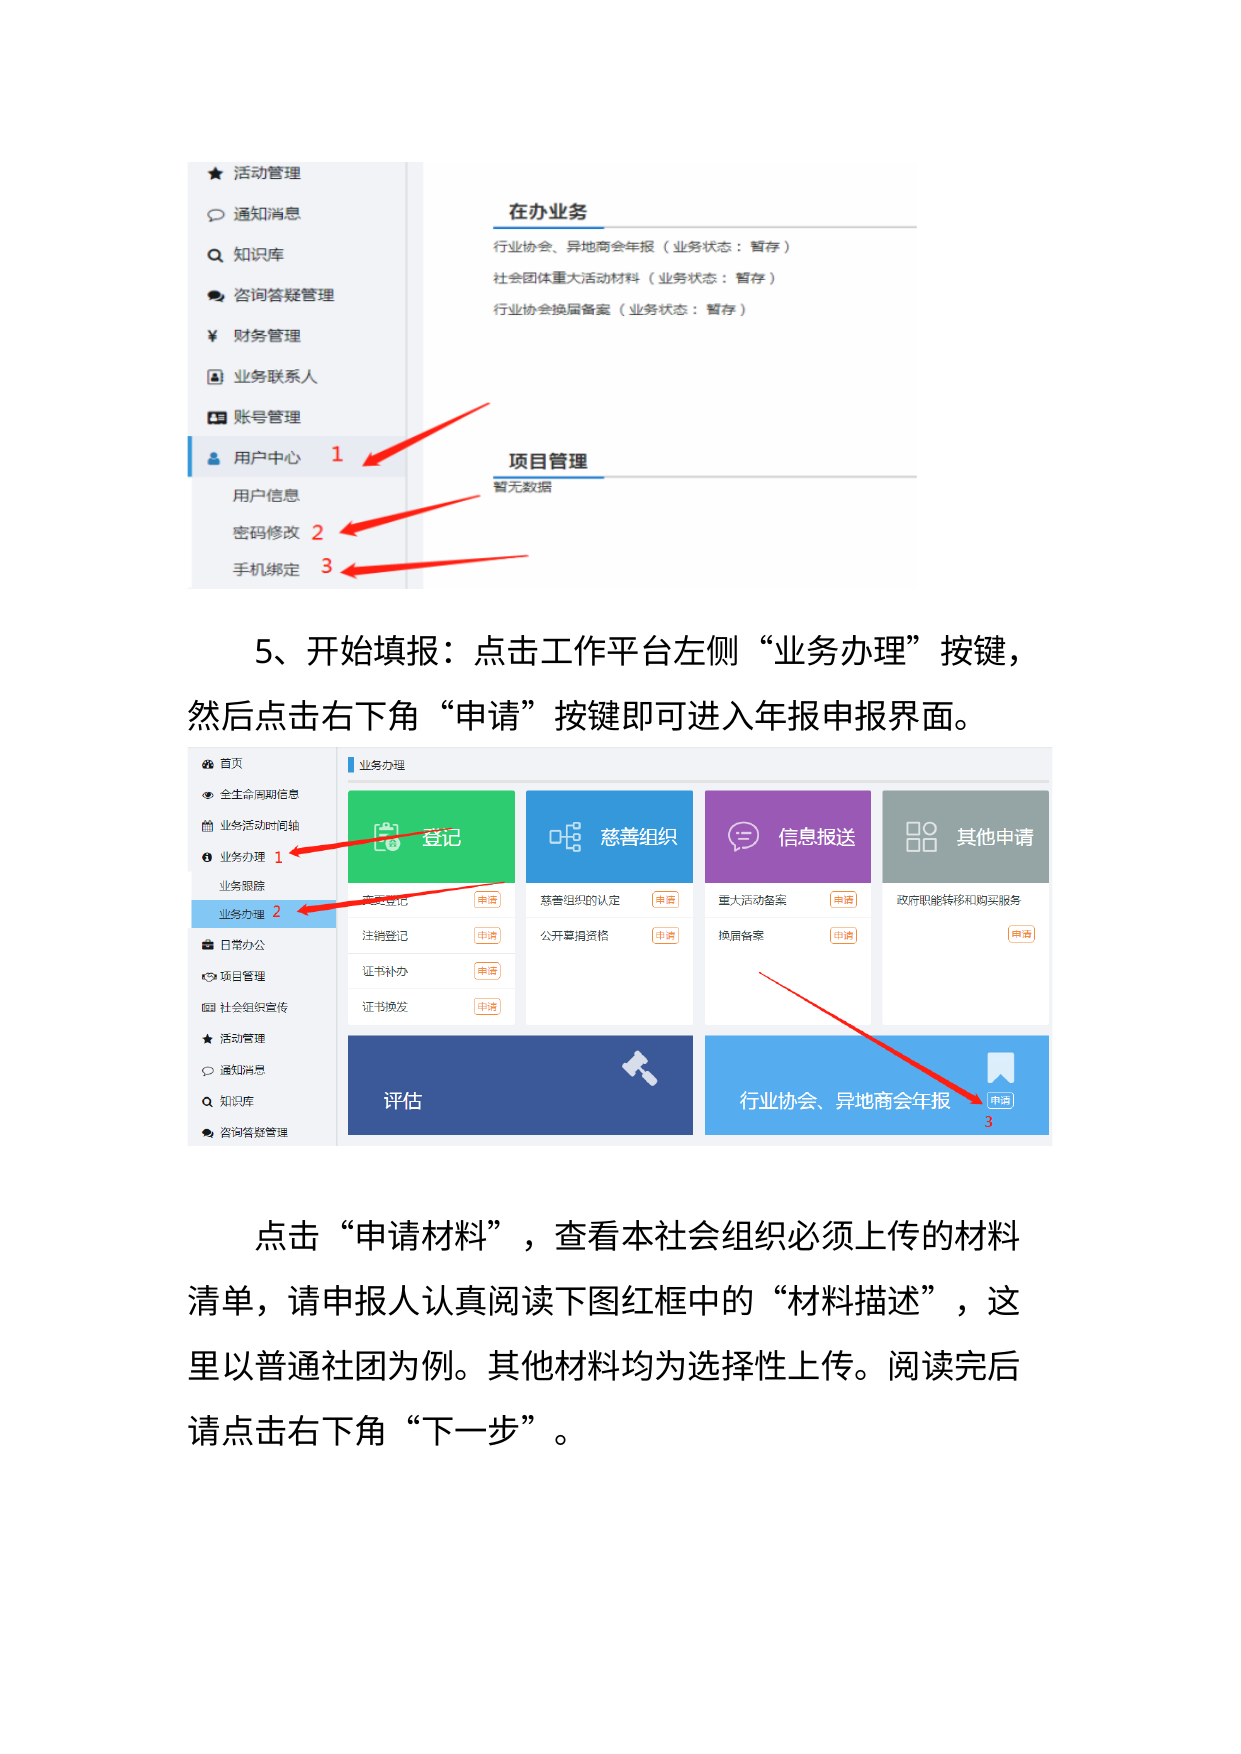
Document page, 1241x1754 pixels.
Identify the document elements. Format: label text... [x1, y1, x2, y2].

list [187, 1202, 1053, 1462]
list 5、开始填报：点击工作平台左侧“业务办理”按键，然后点击右下角“申请”按键即可进入年报申报界面。 [187, 617, 1053, 747]
picture [187, 162, 977, 589]
picture [187, 747, 1053, 1146]
